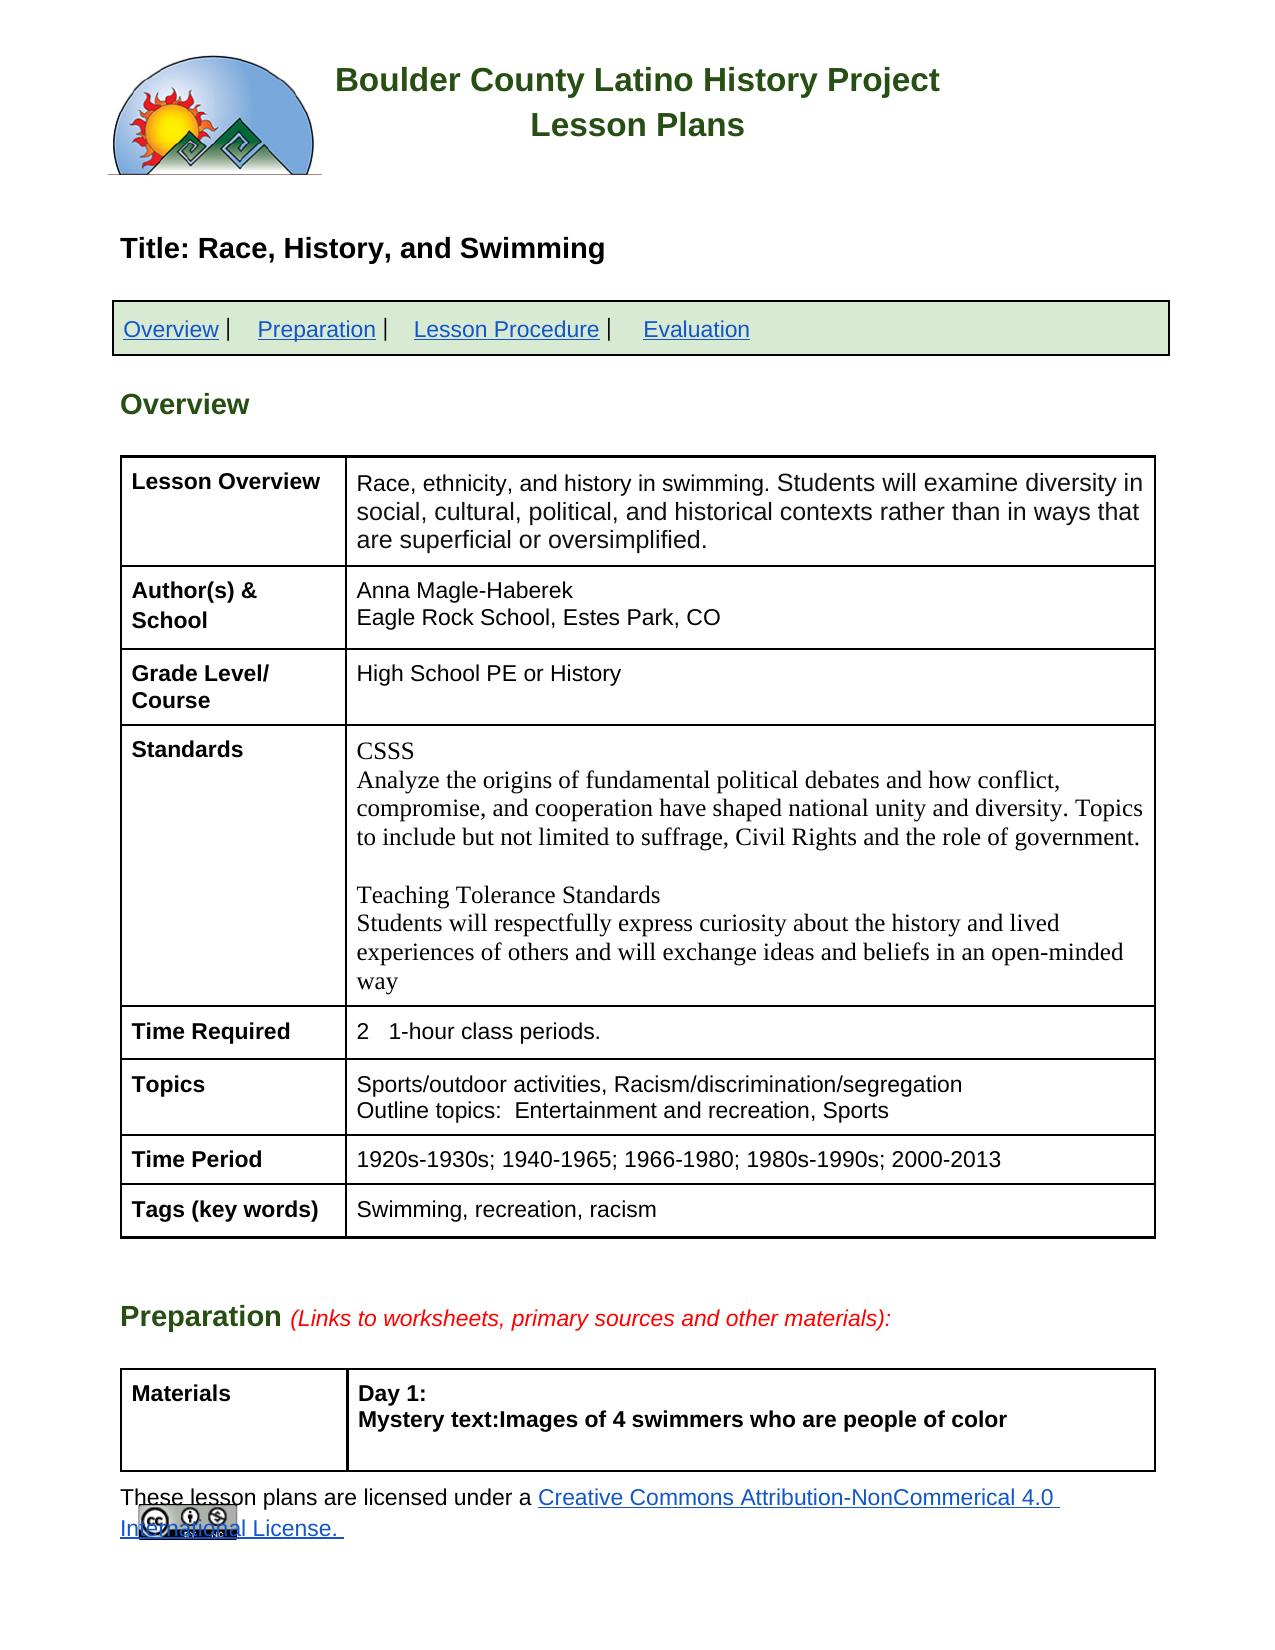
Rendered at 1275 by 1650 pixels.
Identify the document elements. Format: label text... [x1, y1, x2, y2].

table_cell Author(s) & School [122, 567, 345, 648]
table_header Lesson Overview [122, 458, 345, 564]
table_cell Topics [122, 1060, 345, 1134]
table_cell Swimming, recreation, racism [347, 1185, 1154, 1236]
text Overview [120, 387, 1155, 420]
table_cell Time Required [122, 1007, 345, 1058]
table_cell Grade Level/ Course [122, 650, 345, 723]
table_cell High School PE or History [347, 650, 1154, 723]
table_cell Standards [122, 726, 345, 1005]
text Title: Race, History, and Swimming [120, 231, 1155, 265]
text Preparation (Links to worksheets, primary sources and other materials): [120, 1299, 1155, 1332]
picture [107, 48, 322, 175]
picture [138, 1504, 238, 1537]
table_cell CSSS Analyze the origins of fundamental political debates and how conflict, compromise, and cooperation have shaped national unity and diversity. Topics to include but not limited to suffrage, Civil Rights and the role of government. Teaching Tolerance Standards Students will respectfully express curiosity about the history and lived experiences of others and will exchange ideas and beliefs in an open-minded way [347, 726, 1154, 1005]
table_cell 1920s-1930s; 1940-1965; 1966-1980; 1980s-1990s; 2000-2013 [347, 1136, 1154, 1183]
table_cell 2 1-hour class periods. [347, 1007, 1154, 1058]
table_cell Sports/outdoor activities, Racism/discrimination/segregation Outline topics: Entertainment and recreation, Sports [347, 1060, 1154, 1134]
table_cell Tags (key words) [122, 1185, 345, 1236]
table_header Materials [122, 1370, 346, 1469]
table_cell Anna Magle-Haberek Eagle Rock School, Estes Park, CO [347, 567, 1154, 648]
table_header Overview ⎸ Preparation ⎸ Lesson Procedure ⎸ Evaluation [114, 302, 1168, 354]
table_header Race, ethnicity, and history in swimming. Students will examine diversity in social, cultural, political, and historical contexts rather than in ways that are superficial or oversimplified. [347, 458, 1154, 564]
table_cell Time Period [122, 1136, 345, 1183]
